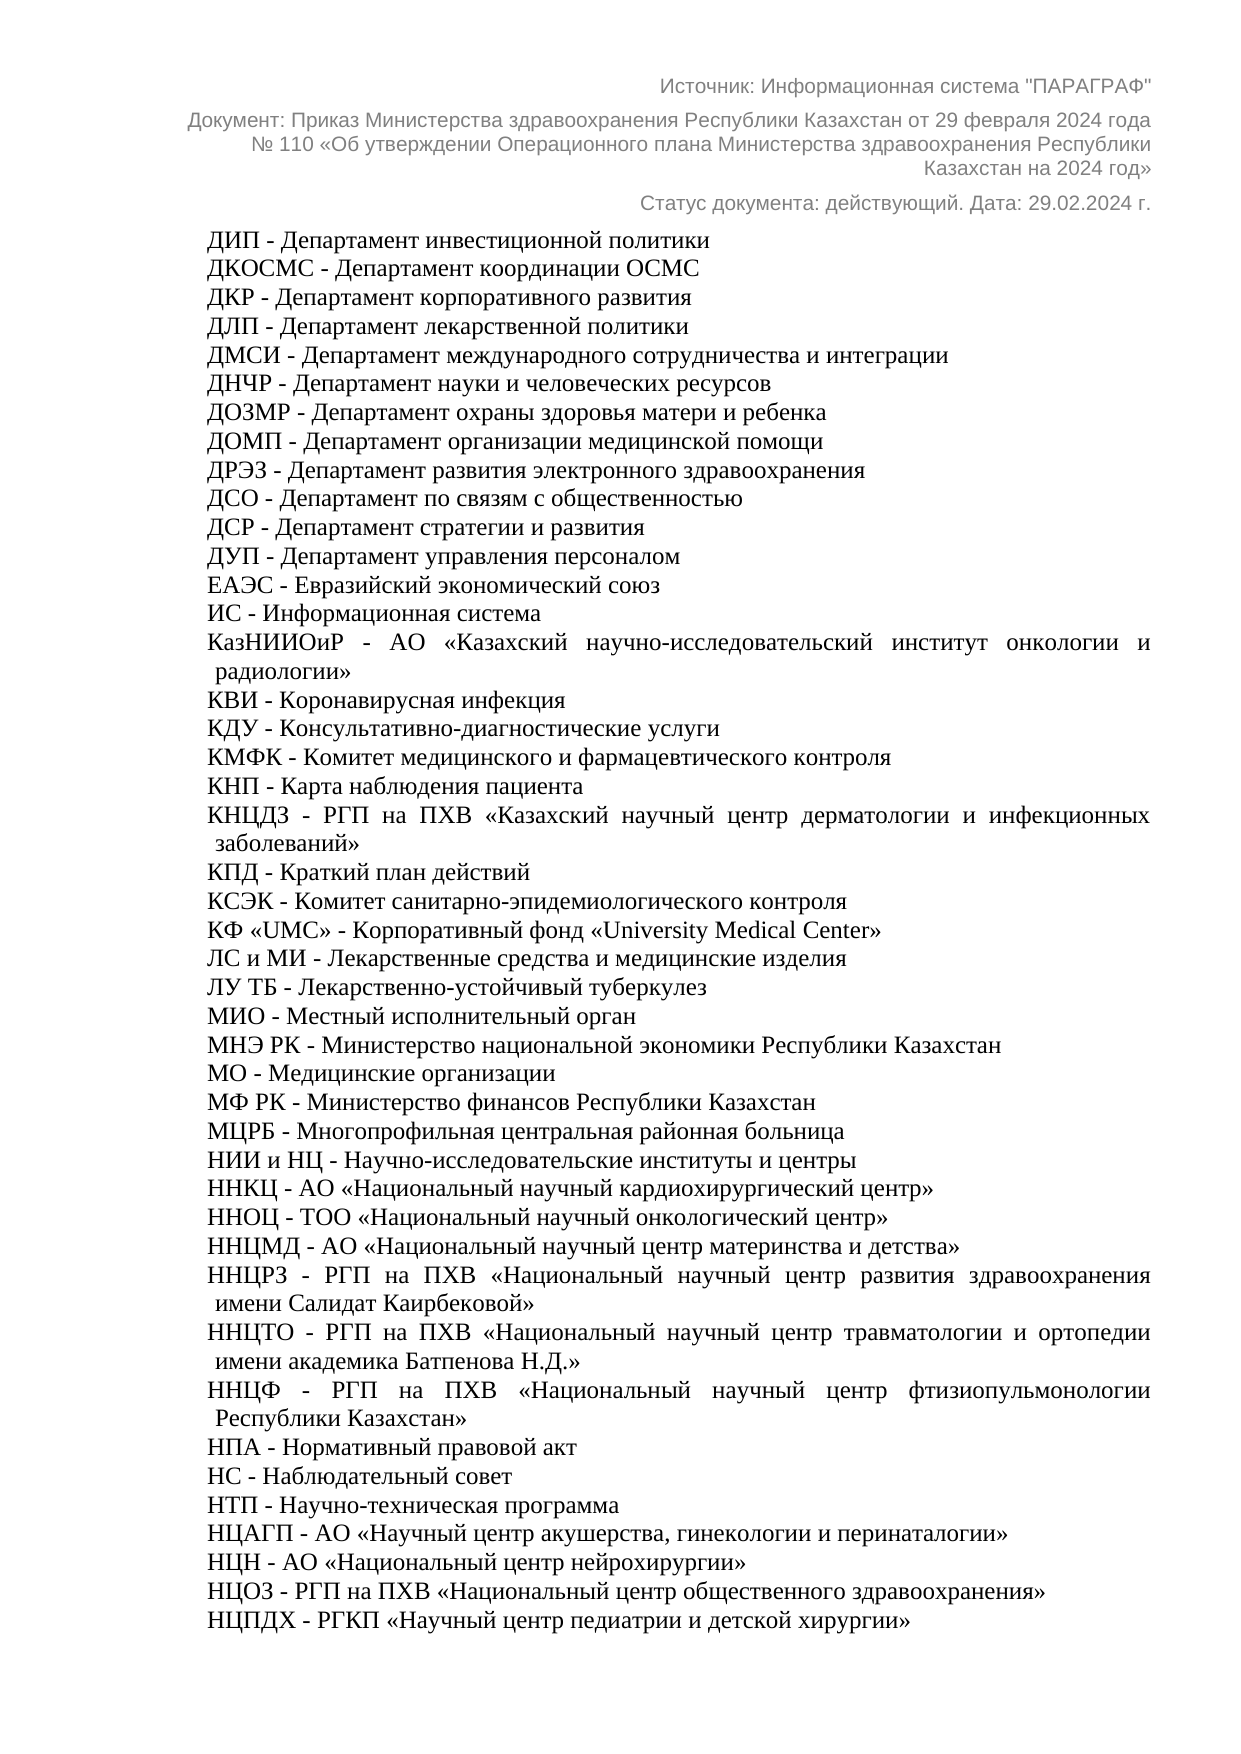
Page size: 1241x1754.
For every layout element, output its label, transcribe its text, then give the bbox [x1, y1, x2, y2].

text КНП - Карта наблюдения пациента [207, 771, 1152, 800]
text КазНИИОиР - АО «Казахский научно-исследовательский институт онкологии и радиологии» [207, 627, 1152, 685]
text ДМСИ - Департамент международного сотрудничества и интеграции [207, 340, 1152, 368]
text МФ РК - Министерство финансов Республики Казахстан [207, 1087, 1152, 1116]
text НИИ и НЦ - Научно-исследовательские институты и центры [207, 1145, 1152, 1173]
text НЦН - АО «Национальный центр нейрохирургии» [207, 1547, 1152, 1576]
text ДРЭЗ - Департамент развития электронного здравоохранения [207, 455, 1152, 483]
text ДОЗМР - Департамент охраны здоровья матери и ребенка [207, 397, 1152, 426]
text ДСО - Департамент по связям с общественностью [207, 483, 1152, 512]
text ДКР - Департамент корпоративного развития [207, 282, 1152, 311]
text КВИ - Коронавирусная инфекция [207, 685, 1152, 713]
text ДЛП - Департамент лекарственной политики [207, 311, 1152, 340]
text ННОЦ - ТОО «Национальный научный онкологический центр» [207, 1202, 1152, 1231]
text КСЭК - Комитет санитарно-эпидемиологического контроля [207, 886, 1152, 915]
text ДКОСМС - Департамент координации ОСМС [207, 253, 1152, 282]
text ДОМП - Департамент организации медицинской помощи [207, 426, 1152, 455]
text ННЦРЗ - РГП на ПХВ «Национальный научный центр развития здравоохранения имени Салидат Каирбековой» [207, 1260, 1152, 1317]
text НЦПДХ - РГКП «Научный центр педиатрии и детской хирургии» [207, 1605, 1152, 1633]
text КМФК - Комитет медицинского и фармацевтического контроля [207, 742, 1152, 771]
text НС - Наблюдательный совет [207, 1461, 1152, 1490]
text МЦРБ - Многопрофильная центральная районная больница [207, 1116, 1152, 1145]
text ННКЦ - АО «Национальный научный кардиохирургический центр» [207, 1173, 1152, 1202]
text ННЦМД - АО «Национальный научный центр материнства и детства» [207, 1231, 1152, 1260]
text ННЦФ - РГП на ПХВ «Национальный научный центр фтизиопульмонологии Республики Казахстан» [207, 1375, 1152, 1432]
text ДНЧР - Департамент науки и человеческих ресурсов [207, 368, 1152, 397]
text КПД - Краткий план действий [207, 857, 1152, 886]
text МИО - Местный исполнительный орган [207, 1001, 1152, 1030]
text ДСР - Департамент стратегии и развития [207, 512, 1152, 541]
text КДУ - Консультативно-диагностические услуги [207, 713, 1152, 742]
text НЦАГП - АО «Научный центр акушерства, гинекологии и перинаталогии» [207, 1518, 1152, 1547]
text КФ «UMC» - Корпоративный фонд «University Medical Center» [207, 915, 1152, 943]
text НЦОЗ - РГП на ПХВ «Национальный центр общественного здравоохранения» [207, 1576, 1152, 1605]
text ИС - Информационная система [207, 598, 1152, 627]
text ЛС и МИ - Лекарственные средства и медицинские изделия [207, 943, 1152, 972]
text МНЭ РК - Министерство национальной экономики Республики Казахстан [207, 1030, 1152, 1058]
text НТП - Научно-техническая программа [207, 1490, 1152, 1518]
text ЕАЭС - Евразийский экономический союз [207, 570, 1152, 598]
text НПА - Нормативный правовой акт [207, 1432, 1152, 1461]
text КНЦДЗ - РГП на ПХВ «Казахский научный центр дерматологии и инфекционных заболеваний» [207, 800, 1152, 857]
text ННЦТО - РГП на ПХВ «Национальный научный центр травматологии и ортопедии имени академика Батпенова Н.Д.» [207, 1317, 1152, 1375]
text ЛУ ТБ - Лекарственно-устойчивый туберкулез [207, 972, 1152, 1001]
text ДУП - Департамент управления персоналом [207, 541, 1152, 570]
text МО - Медицинские организации [207, 1058, 1152, 1087]
text ДИП - Департамент инвестиционной политики [207, 225, 1152, 253]
